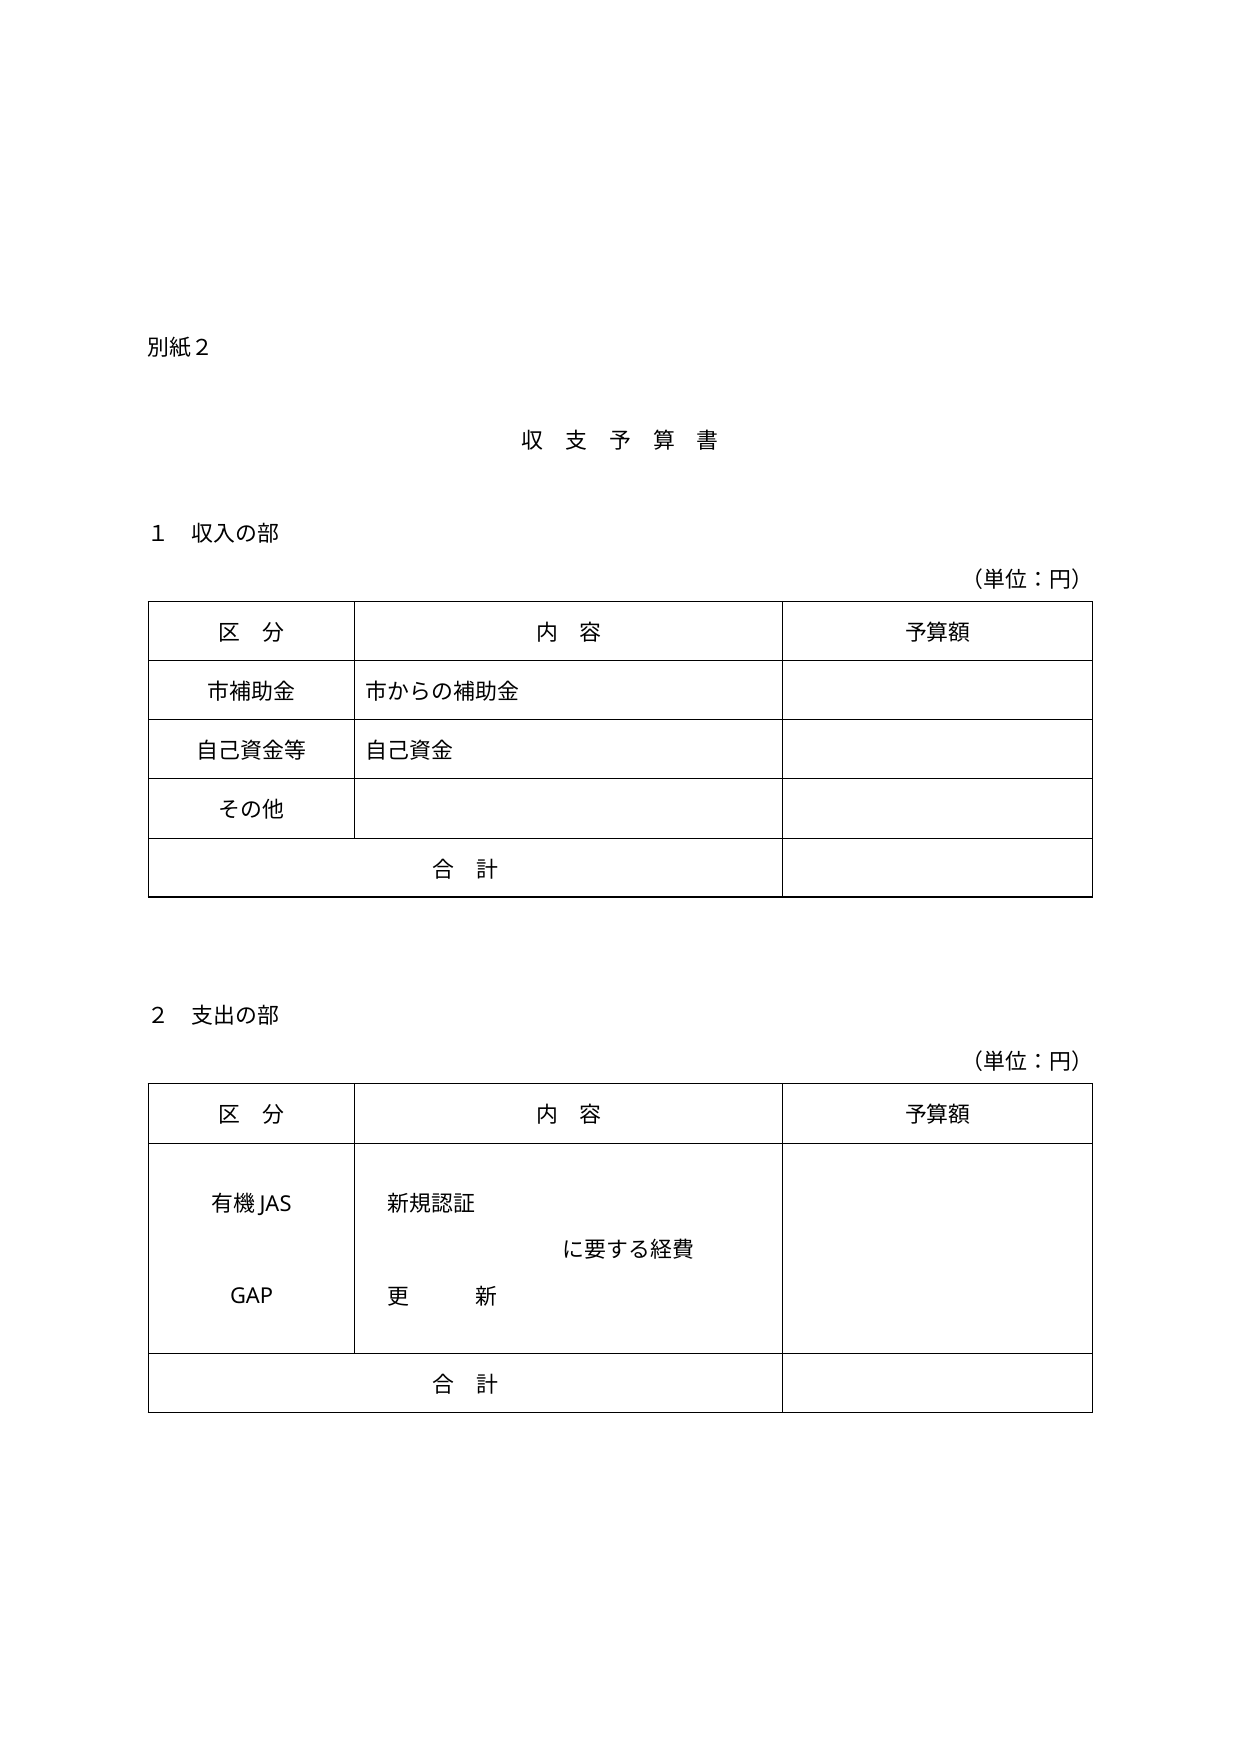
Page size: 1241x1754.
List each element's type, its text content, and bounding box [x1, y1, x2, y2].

table_header 区 分 [149, 1084, 354, 1142]
table_header 内 容 [355, 602, 782, 660]
table_cell [783, 661, 1092, 719]
table_header 内 容 [355, 1084, 782, 1142]
text ２ 支出の部 [148, 990, 1093, 1037]
table_header 予算額 [783, 602, 1092, 660]
table_cell 自己資金 [355, 720, 782, 778]
table_cell 合 計 [149, 839, 782, 896]
table_header 予算額 [783, 1084, 1092, 1142]
table_cell 市からの補助金 [355, 661, 782, 719]
text （単位：円） [148, 1037, 1093, 1083]
table_cell [783, 779, 1092, 837]
table_cell [783, 1354, 1092, 1412]
text １ 収入の部 [148, 508, 1093, 555]
table_cell 自己資金等 [149, 720, 354, 778]
table_cell 有機JAS GAP [149, 1144, 354, 1353]
text 収 支 予 算 書 [148, 415, 1093, 462]
table_cell その他 [149, 779, 354, 837]
table_cell 市補助金 [149, 661, 354, 719]
text 別紙２ [148, 322, 1093, 369]
table_cell [783, 839, 1092, 896]
table_cell [783, 1144, 1092, 1353]
table_cell 合 計 [149, 1354, 782, 1412]
table_cell 新規認証 に要する経費 更 新 [355, 1144, 782, 1353]
table_cell [783, 720, 1092, 778]
text （単位：円） [148, 555, 1093, 601]
table_header 区 分 [149, 602, 354, 660]
table_cell [355, 779, 782, 837]
